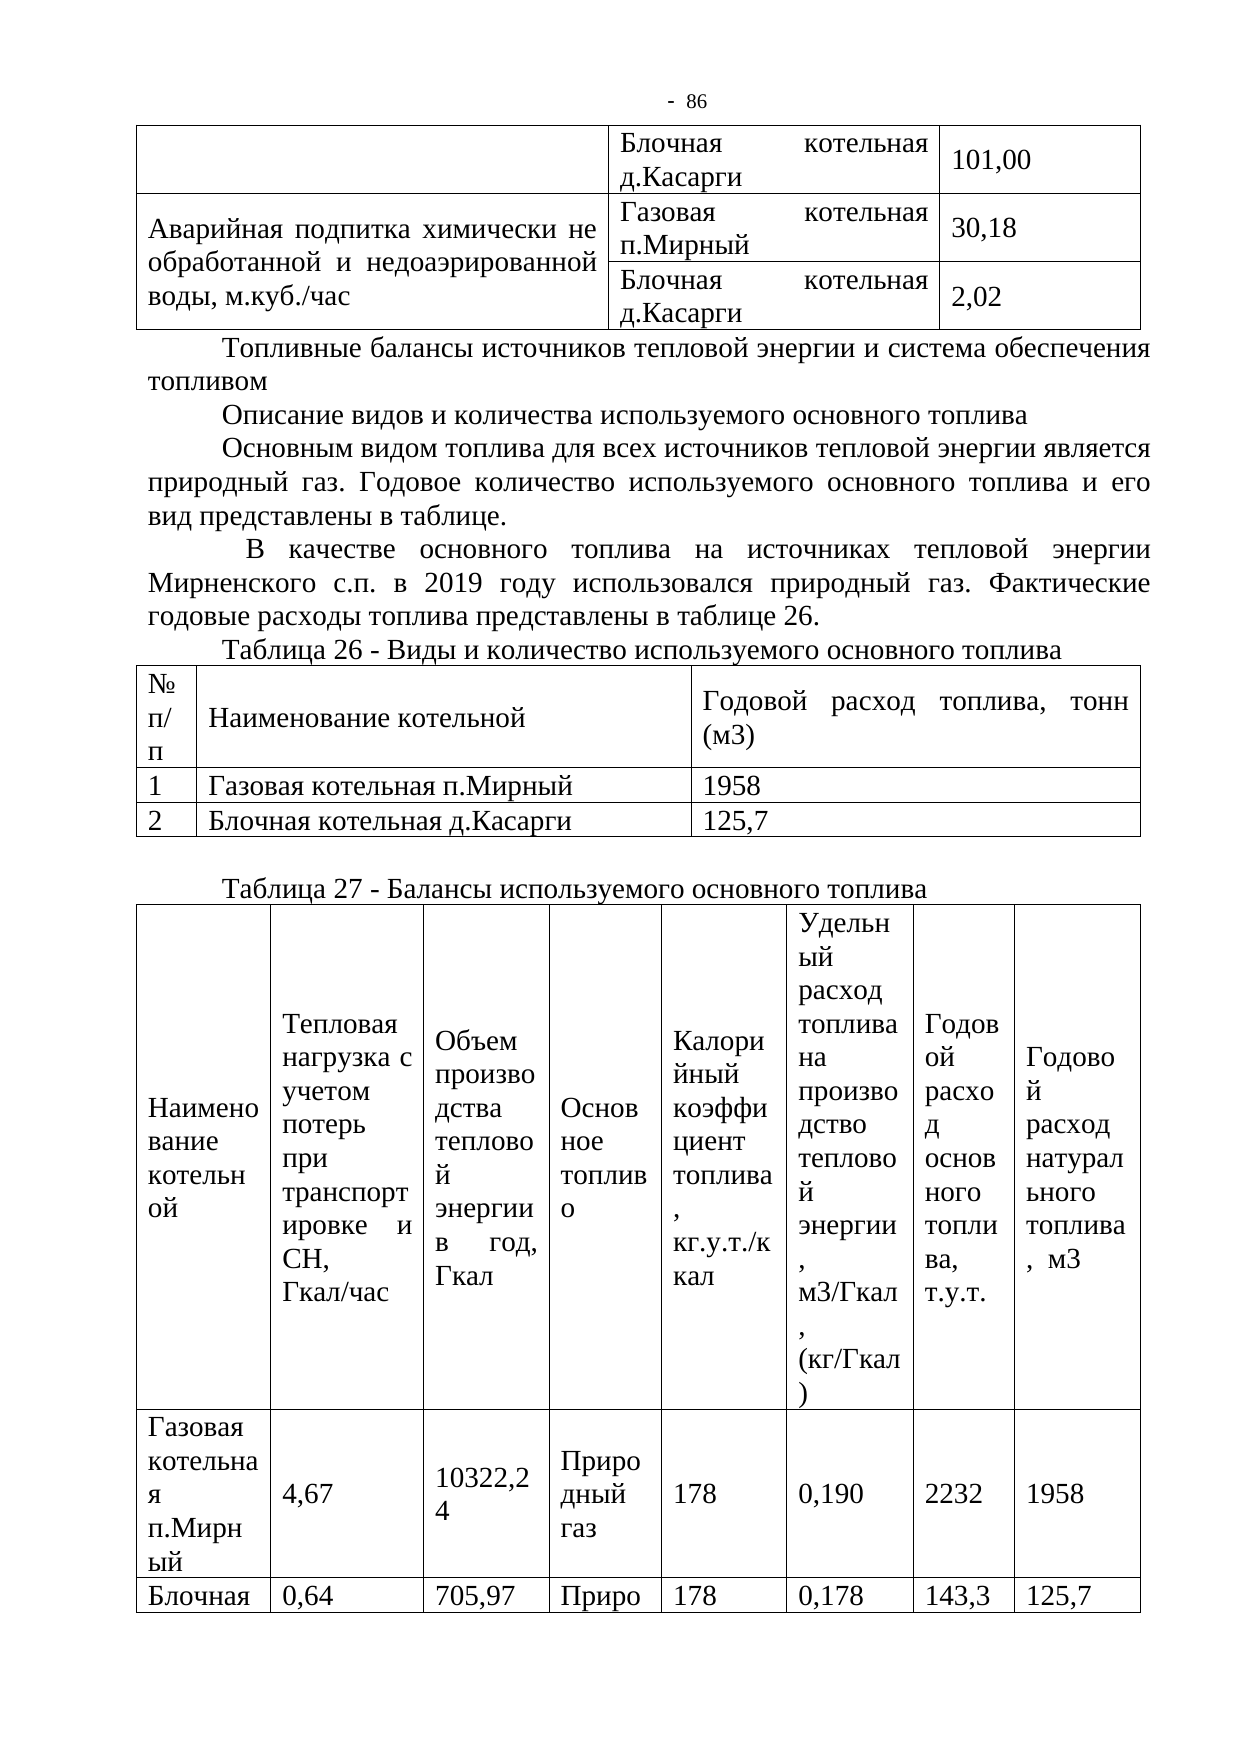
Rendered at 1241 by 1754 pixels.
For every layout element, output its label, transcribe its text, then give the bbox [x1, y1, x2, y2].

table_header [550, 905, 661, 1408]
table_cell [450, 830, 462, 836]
text Таблица 26 - Виды и количество используемого основного топлива [148, 632, 1152, 665]
text Топливные балансы источников тепловой энергии и система обеспечения топливом [148, 330, 1152, 397]
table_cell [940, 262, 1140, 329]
text Описание видов и количества используемого основного топлива [148, 397, 1152, 431]
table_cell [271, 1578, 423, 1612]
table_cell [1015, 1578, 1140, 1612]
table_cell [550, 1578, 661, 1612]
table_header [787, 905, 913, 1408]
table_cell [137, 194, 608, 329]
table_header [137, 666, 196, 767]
text В качестве основного топлива на источниках тепловой энергии Мирненского с.п. в 2019 году использовался природный газ. Фактические годовые расходы топлива представлены в таблице 26. [148, 531, 1152, 632]
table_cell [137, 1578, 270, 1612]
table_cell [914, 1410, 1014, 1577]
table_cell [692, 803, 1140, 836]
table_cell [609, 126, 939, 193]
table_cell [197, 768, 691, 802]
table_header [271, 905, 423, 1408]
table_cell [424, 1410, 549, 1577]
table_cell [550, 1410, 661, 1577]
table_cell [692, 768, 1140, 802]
text Таблица 27 - Балансы используемого основного топлива [148, 871, 1152, 904]
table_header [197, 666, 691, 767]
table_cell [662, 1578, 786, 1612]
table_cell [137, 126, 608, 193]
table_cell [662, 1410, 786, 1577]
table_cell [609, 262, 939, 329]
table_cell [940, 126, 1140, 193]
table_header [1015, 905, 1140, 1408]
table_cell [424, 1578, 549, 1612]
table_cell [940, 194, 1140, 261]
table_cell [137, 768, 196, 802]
text Основным видом топлива для всех источников тепловой энергии является природный газ. Годовое количество используемого основного топлива и его вид представлены в таблице. [148, 431, 1152, 531]
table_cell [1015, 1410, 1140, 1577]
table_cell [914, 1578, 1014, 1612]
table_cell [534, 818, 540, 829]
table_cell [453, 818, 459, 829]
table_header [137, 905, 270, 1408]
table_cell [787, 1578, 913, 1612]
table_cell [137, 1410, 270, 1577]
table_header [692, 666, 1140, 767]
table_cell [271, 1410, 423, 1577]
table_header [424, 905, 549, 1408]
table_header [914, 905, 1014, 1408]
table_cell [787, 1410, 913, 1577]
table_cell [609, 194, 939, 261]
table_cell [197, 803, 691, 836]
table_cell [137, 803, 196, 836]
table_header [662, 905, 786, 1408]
